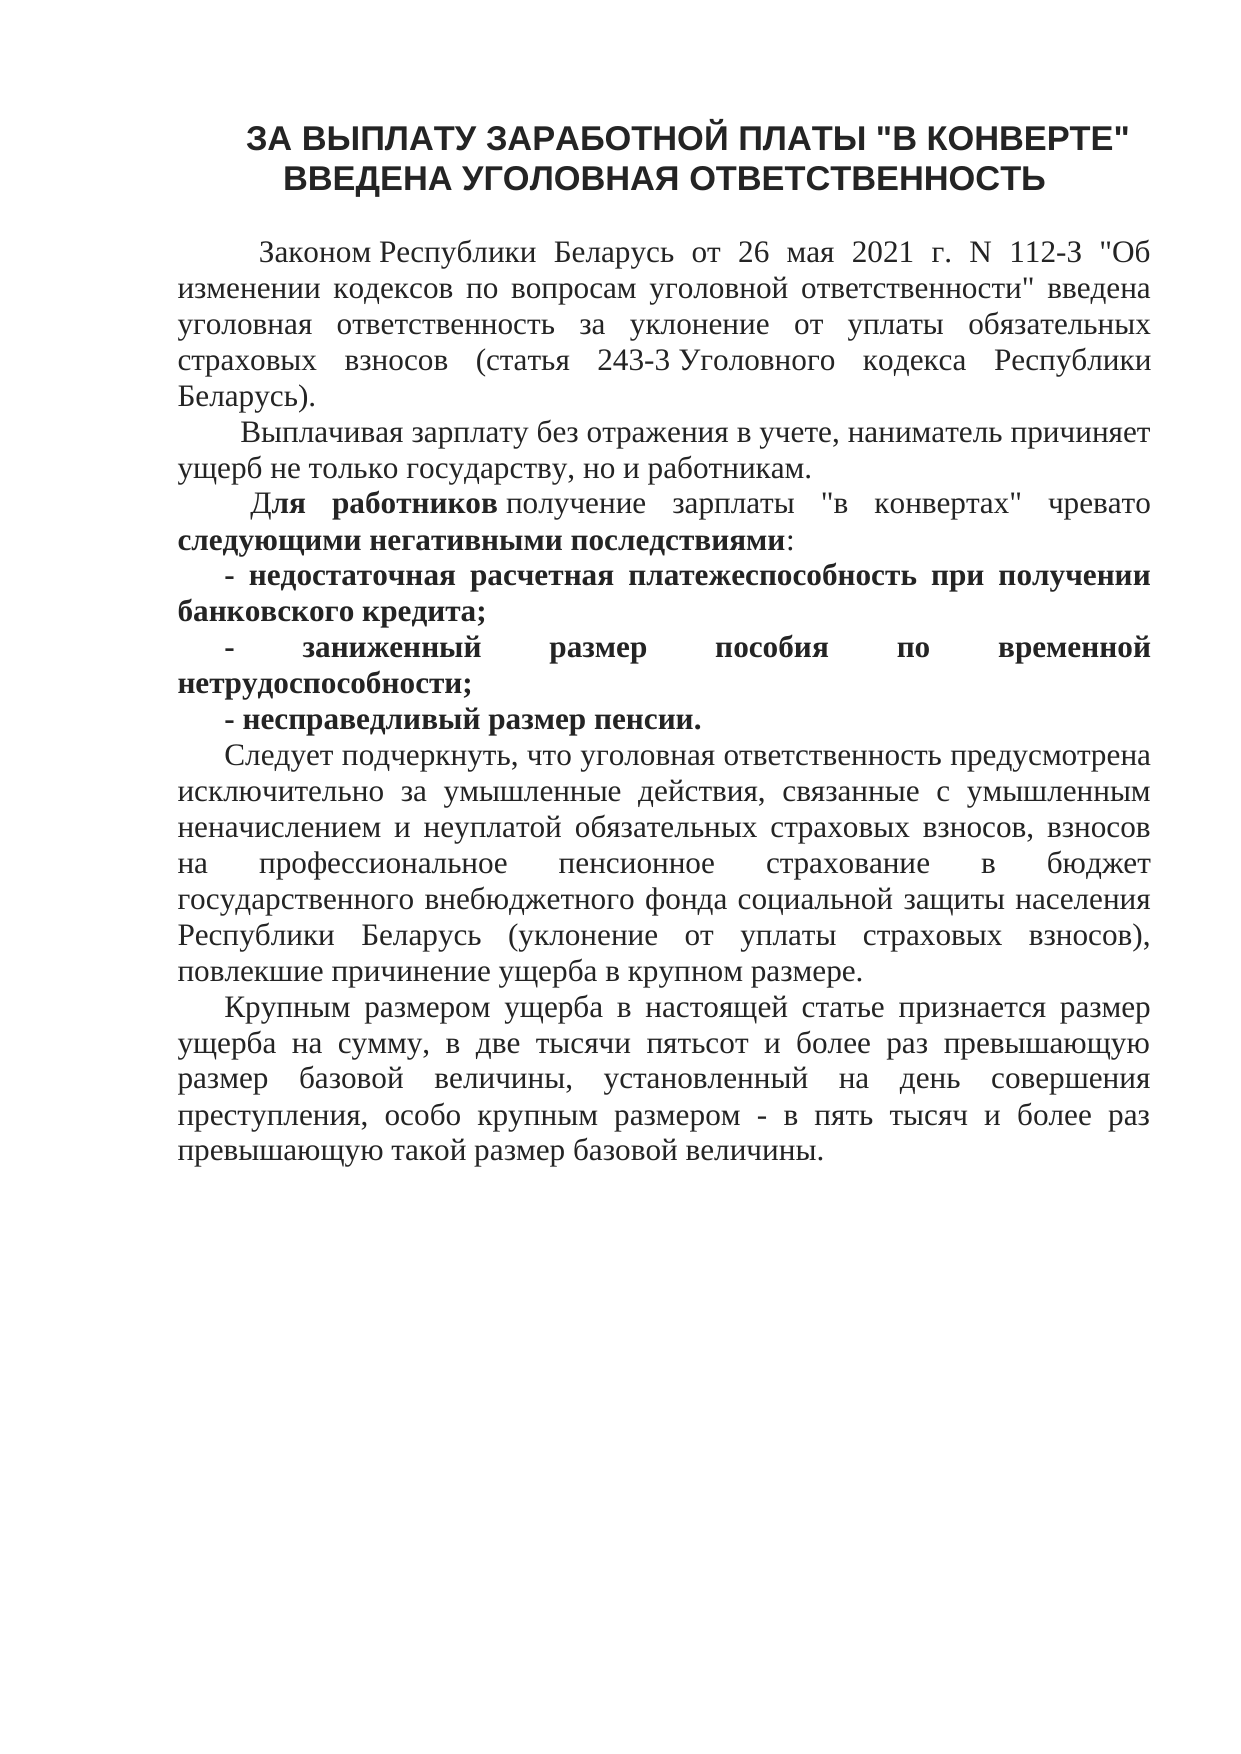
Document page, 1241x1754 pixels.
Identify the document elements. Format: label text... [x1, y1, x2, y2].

text Для работников получение зарплаты "в конвертах" чревато следующими негативными последствиями: [177, 485, 1152, 557]
text - несправедливый размер пенсии. [177, 700, 1152, 736]
text - заниженный размер пособия по временной нетрудоспособности; [177, 628, 1152, 700]
text - недостаточная расчетная платежеспособность при получении банковского кредита; [177, 557, 1152, 628]
text Следует подчеркнуть, что уголовная ответственность предусмотрена исключительно за умышленные действия, связанные с умышленным неначислением и неуплатой обязательных страховых взносов, взносов на профессиональное пенсионное страхование в бюджет государственного внебюджетного фонда социальной защиты населения Республики Беларусь (уклонение от уплаты страховых взносов), повлекшие причинение ущерба в крупном размере. [177, 736, 1152, 988]
text Выплачивая зарплату без отражения в учете, наниматель причиняет ущерб не только государству, но и работникам. [177, 413, 1152, 485]
text ЗА ВЫПЛАТУ ЗАРАБОТНОЙ ПЛАТЫ "В КОНВЕРТЕ" ВВЕДЕНА УГОЛОВНАЯ ОТВЕТСТВЕННОСТЬ [177, 118, 1152, 197]
text Законом Республики Беларусь от 26 мая 2021 г. N 112-З "Об изменении кодексов по вопросам уголовной ответственности" введена уголовная ответственность за уклонение от уплаты обязательных страховых взносов (статья 243-3 Уголовного кодекса Республики Беларусь). [177, 233, 1152, 413]
text Крупным размером ущерба в настоящей статье признается размер ущерба на сумму, в две тысячи пятьсот и более раз превышающую размер базовой величины, установленный на день совершения преступления, особо крупным размером - в пять тысяч и более раз превышающую такой размер базовой величины. [177, 988, 1152, 1168]
